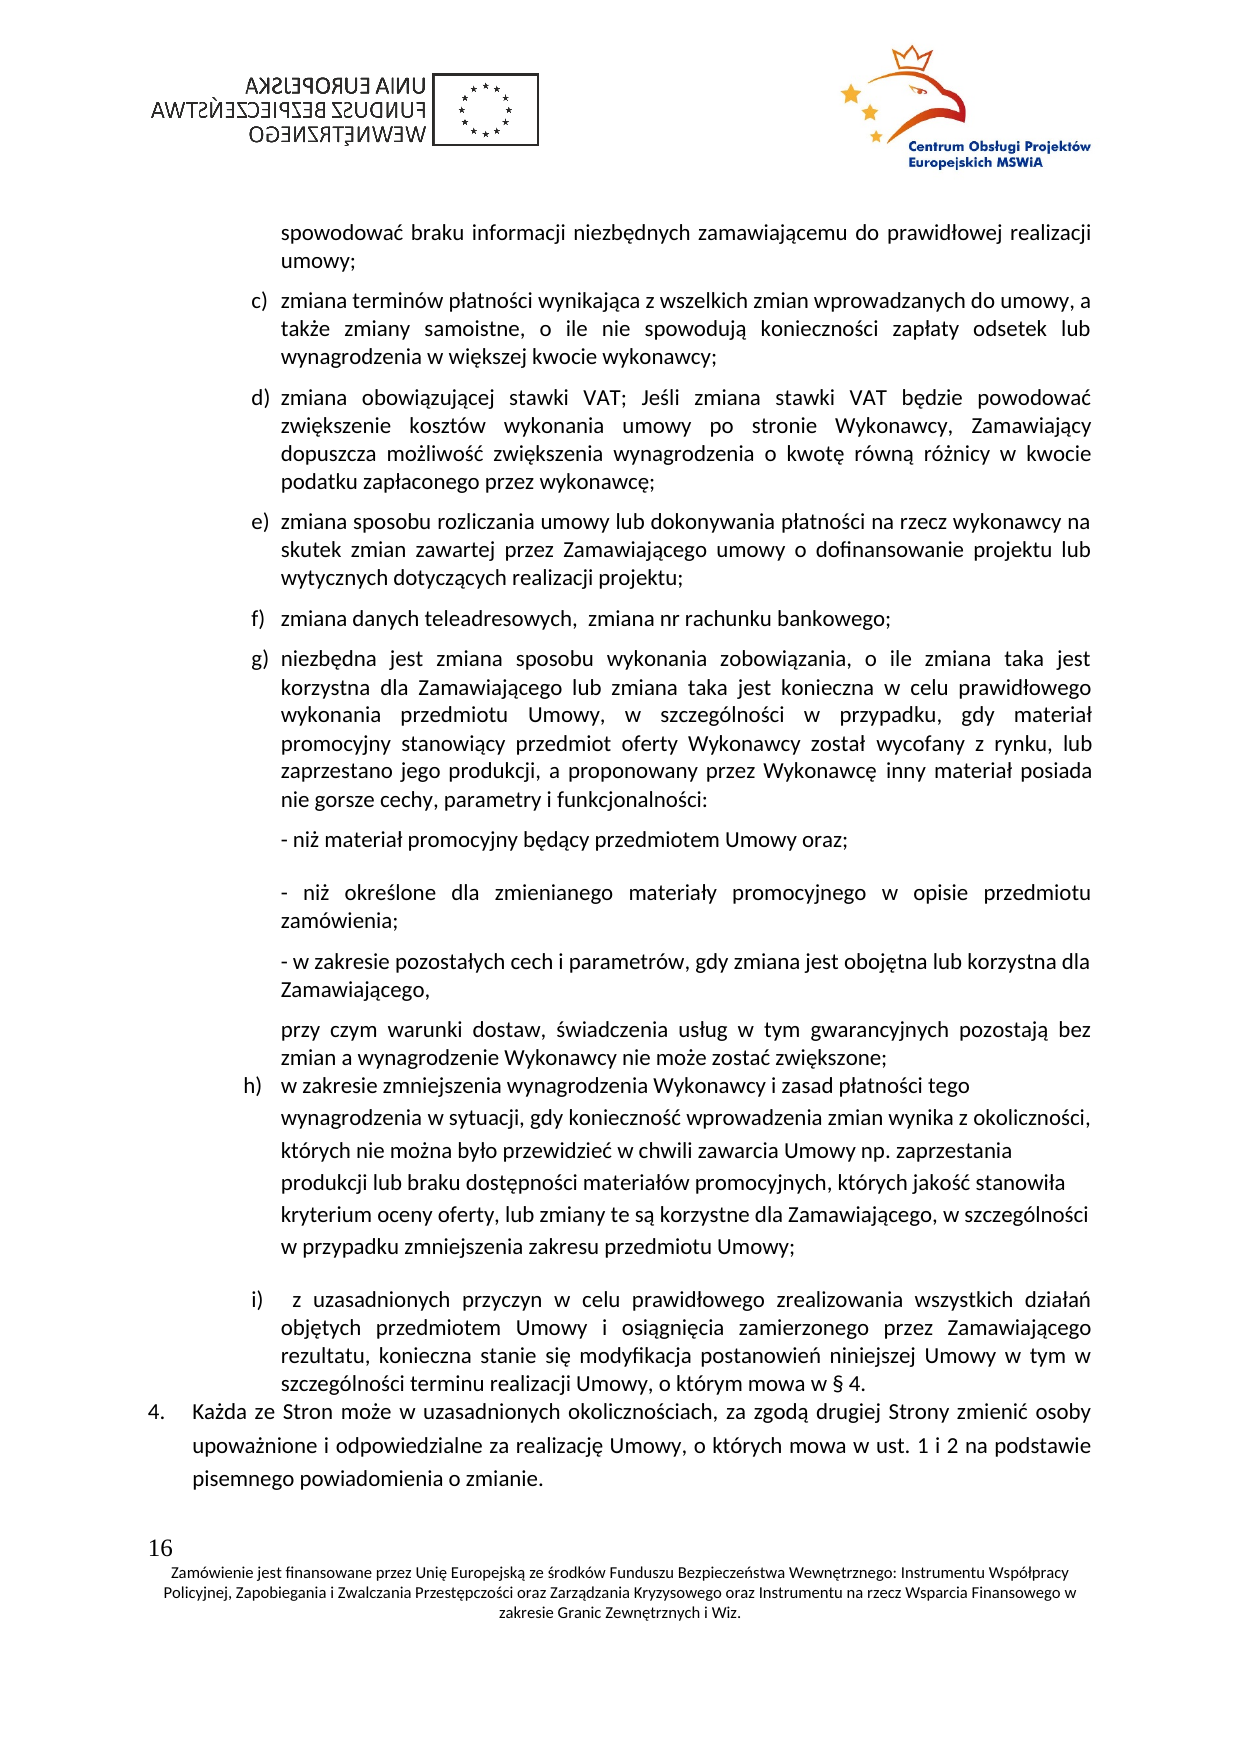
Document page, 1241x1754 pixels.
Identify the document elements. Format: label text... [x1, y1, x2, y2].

text przy czym warunki dostaw, świadczenia usług w tym gwarancyjnych pozostają bez zmian a wynagrodzenie Wykonawcy nie może zostać zwiększone; [281, 1015, 1092, 1071]
text - w zakresie pozostałych cech i parametrów, gdy zmiana jest obojętna lub korzystna dla Zamawiającego, [281, 947, 1092, 1003]
text - niż określone dla zmienianego materiały promocyjnego w opisie przedmiotu zamówienia; [281, 878, 1092, 934]
list z uzasadnionych przyczyn w celu prawidłowego zrealizowania wszystkich działań objętych przedmiotem Umowy i osiągnięcia zamierzonego przez Zamawiającego rezultatu, konieczna stanie się modyfikacja postanowień niniejszej Umowy w tym w szczególności terminu realizacji Umowy, o którym mowa w § 4. [251, 1285, 1092, 1397]
list w zakresie zmniejszenia wynagrodzenia Wykonawcy i zasad płatności tego wynagrodzenia w sytuacji, gdy konieczność wprowadzenia zmian wynika z okoliczności, których nie można było przewidzieć w chwili zawarcia Umowy np. zaprzestania produkcji lub braku dostępności materiałów promocyjnych, których jakość stanowiła kryterium oceny oferty, lub zmiany te są korzystne dla Zamawiającego, w szczególności w przypadku zmniejszenia zakresu przedmiotu Umowy; [243, 1071, 1092, 1260]
list zmiana danych teleadresowych, zmiana nr rachunku bankowego; [251, 604, 1092, 632]
picture [818, 23, 1111, 191]
list - niż materiał promocyjny będący przedmiotem Umowy oraz; [281, 825, 1092, 853]
list zmiana obowiązującej stawki VAT; Jeśli zmiana stawki VAT będzie powodować zwiększenie kosztów wykonania umowy po stronie Wykonawcy, Zamawiający dopuszcza możliwość zwiększenia wynagrodzenia o kwotę równą różnicy w kwocie podatku zapłaconego przez wykonawcę; [251, 383, 1092, 495]
list Każda ze Stron może w uzasadnionych okolicznościach, za zgodą drugiej Strony zmienić osoby upoważnione i odpowiedzialne za realizację Umowy, o których mowa w ust. 1 i 2 na podstawie pisemnego powiadomienia o zmianie. [148, 1397, 1092, 1492]
list zmiana terminów płatności wynikająca z wszelkich zmian wprowadzanych do umowy, a także zmiany samoistne, o ile nie spowodują konieczności zapłaty odsetek lub wynagrodzenia w większej kwocie wykonawcy; [251, 286, 1092, 370]
list niezbędna jest zmiana sposobu wykonania zobowiązania, o ile zmiana taka jest korzystna dla Zamawiającego lub zmiana taka jest konieczna w celu prawidłowego wykonania przedmiotu Umowy, w szczególności w przypadku, gdy materiał promocyjny stanowiący przedmiot oferty Wykonawcy został wycofany z rynku, lub zaprzestano jego produkcji, a proponowany przez Wykonawcę inny materiał posiada nie gorsze cechy, parametry i funkcjonalności: [251, 644, 1092, 813]
picture [151, 73, 539, 146]
list zmiana sposobu rozliczania umowy lub dokonywania płatności na rzecz wykonawcy na skutek zmian zawartej przez Zamawiającego umowy o dofinansowanie projektu lub wytycznych dotyczących realizacji projektu; [251, 507, 1092, 592]
